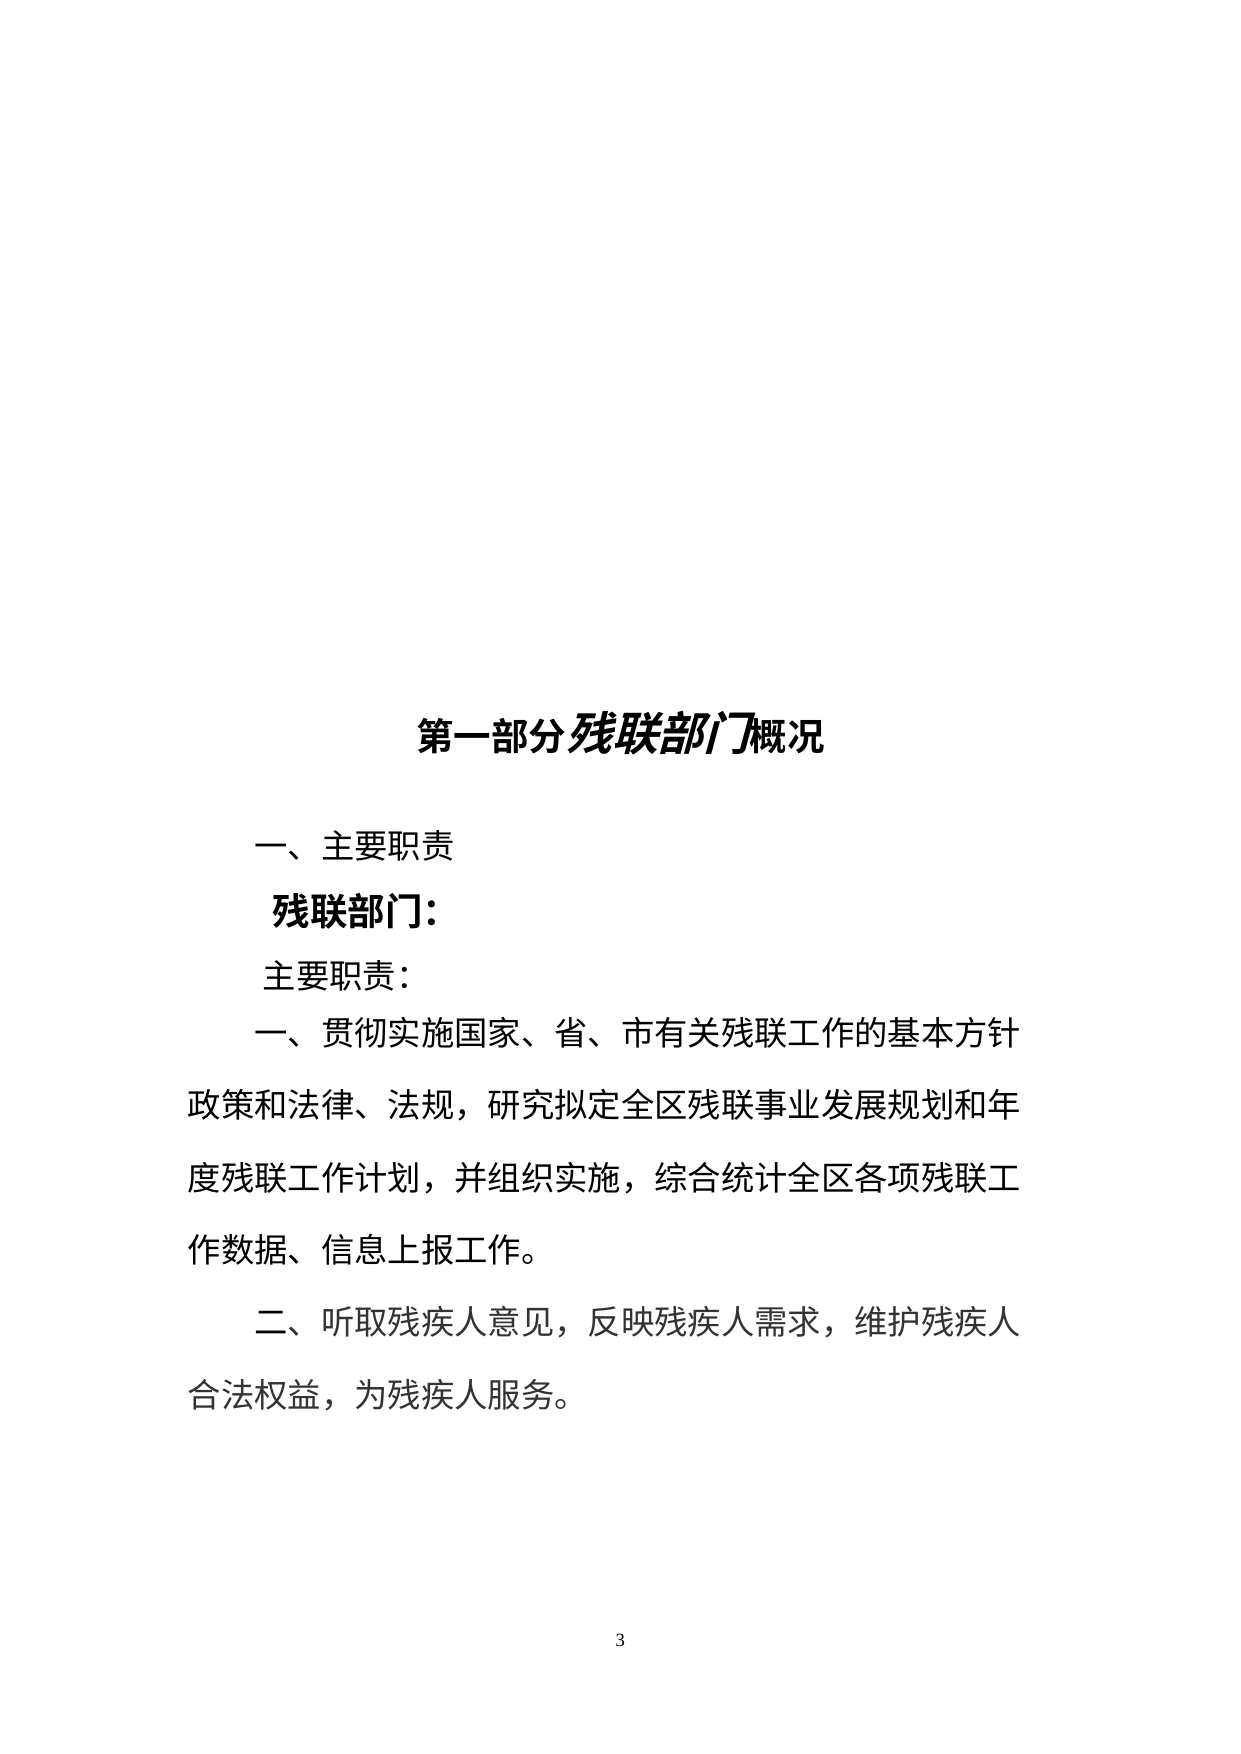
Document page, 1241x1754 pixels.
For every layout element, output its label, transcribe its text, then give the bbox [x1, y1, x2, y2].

text 一、主要职责 [187, 812, 1053, 877]
text 主要职责： [187, 942, 1053, 1007]
text 残联部门： [187, 877, 1053, 942]
text 第一部分残联部门概况 [187, 682, 1053, 779]
text 一、贯彻实施国家、省、市有关残联工作的基本方针政策和法律、法规，研究拟定全区残联事业发展规划和年度残联工作计划，并组织实施，综合统计全区各项残联工作数据、信息上报工作。 二、听取残疾人意见，反映残疾人需求，维护残疾人合法权益，为残疾人服务。 [187, 1007, 1053, 1417]
